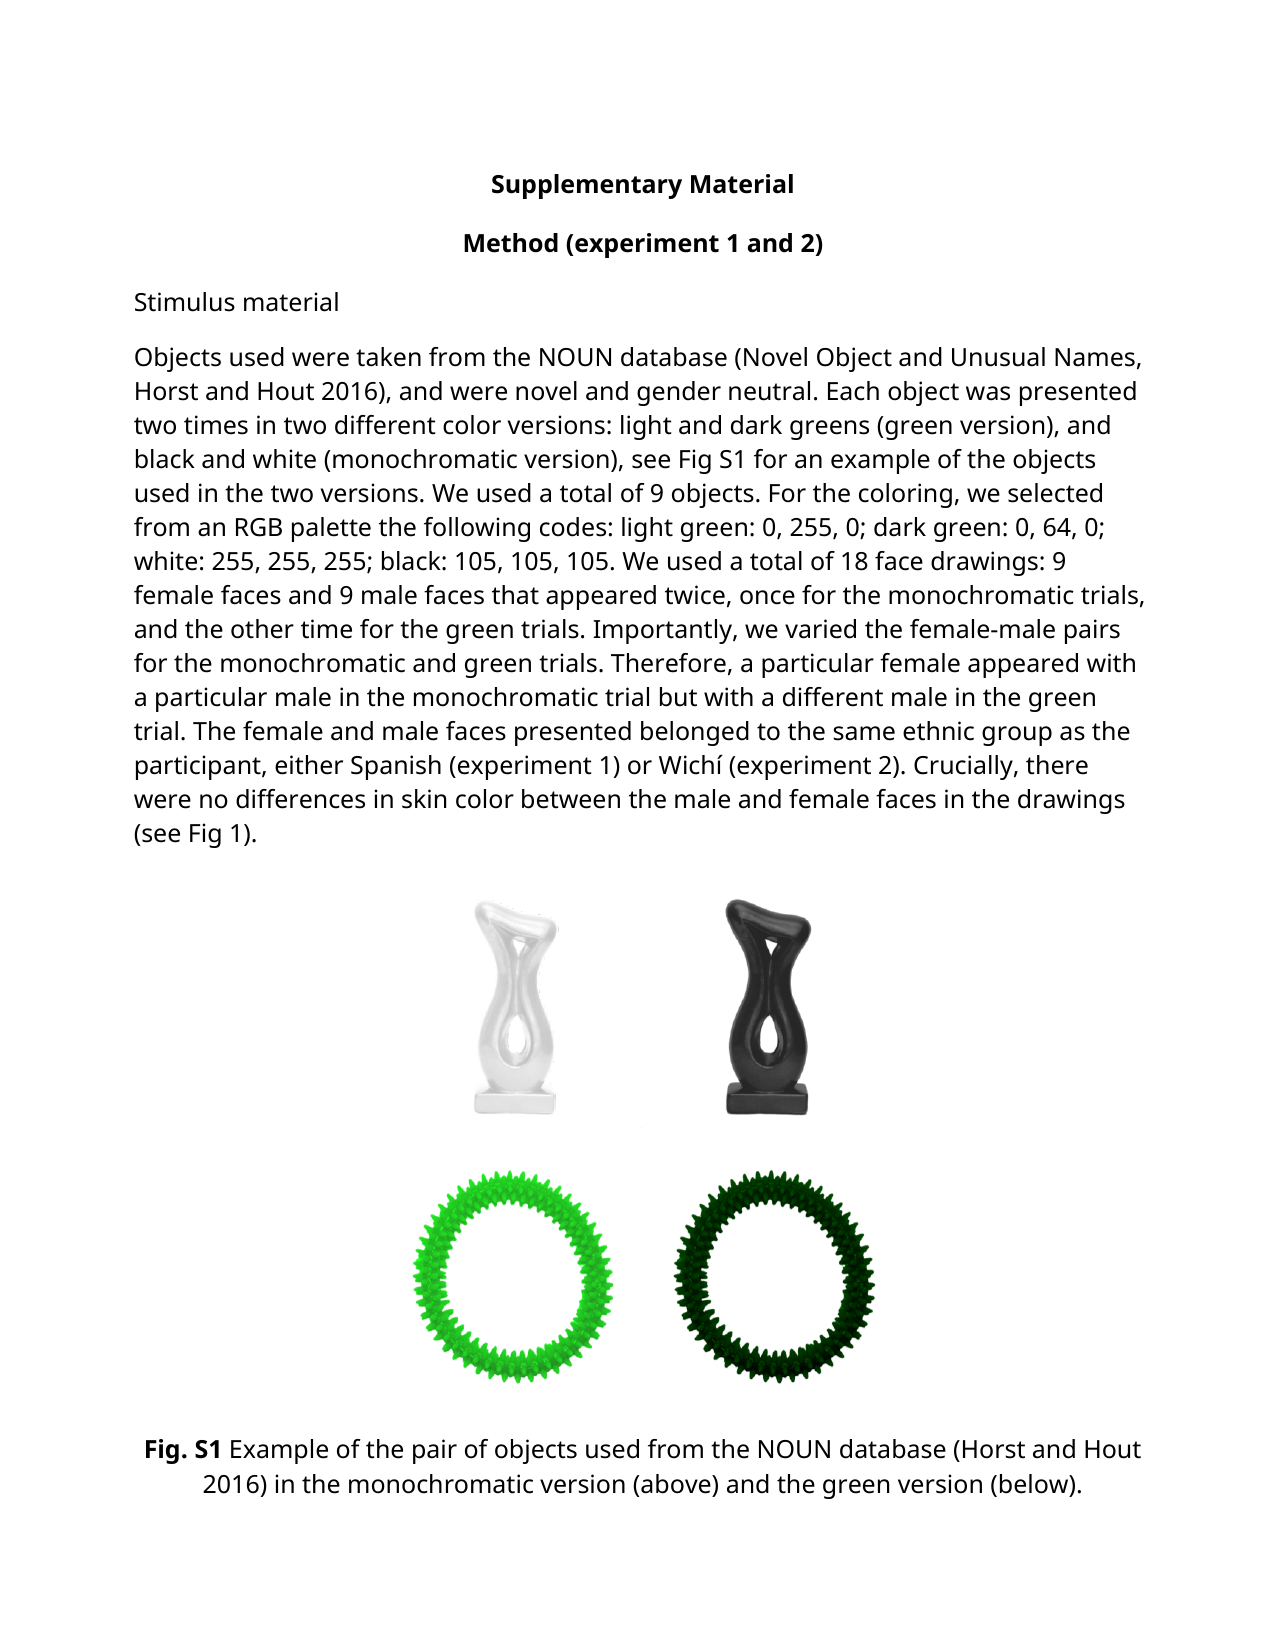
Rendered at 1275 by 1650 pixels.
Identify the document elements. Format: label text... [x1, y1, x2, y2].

text Supplementary Material [133, 166, 1152, 200]
subtitle Stimulus material [133, 284, 1152, 318]
picture [379, 875, 907, 1408]
subtitle Method (experiment 1 and 2) [133, 225, 1152, 259]
text Objects used were taken from the NOUN database (Novel Object and Unusual Names, Horst and Hout 2016), and were novel and gender neutral. Each object was presented two times in two different color versions: light and dark greens (green version), and black and white (monochromatic version), see Fig S1 for an example of the objects used in the two versions. We used a total of 9 objects. For the coloring, we selected from an RGB palette the following codes: light green: 0, 255, 0; dark green: 0, 64, 0; white: 255, 255, 255; black: 105, 105, 105. We used a total of 18 face drawings: 9 female faces and 9 male faces that appeared twice, once for the monochromatic trials, and the other time for the green trials. Importantly, we varied the female-male pairs for the monochromatic and green trials. Therefore, a particular female appeared with a particular male in the monochromatic trial but with a different male in the green trial. The female and male faces presented belonged to the same ethnic group as the participant, either Spanish (experiment 1) or Wichí (experiment 2). Crucially, there were no differences in skin color between the male and female faces in the drawings (see Fig 1). [133, 339, 1152, 850]
text Fig. S1 Example of the pair of objects used from the NOUN database (Horst and Hout 2016) in the monochromatic version (above) and the green version (below). [133, 1432, 1152, 1500]
